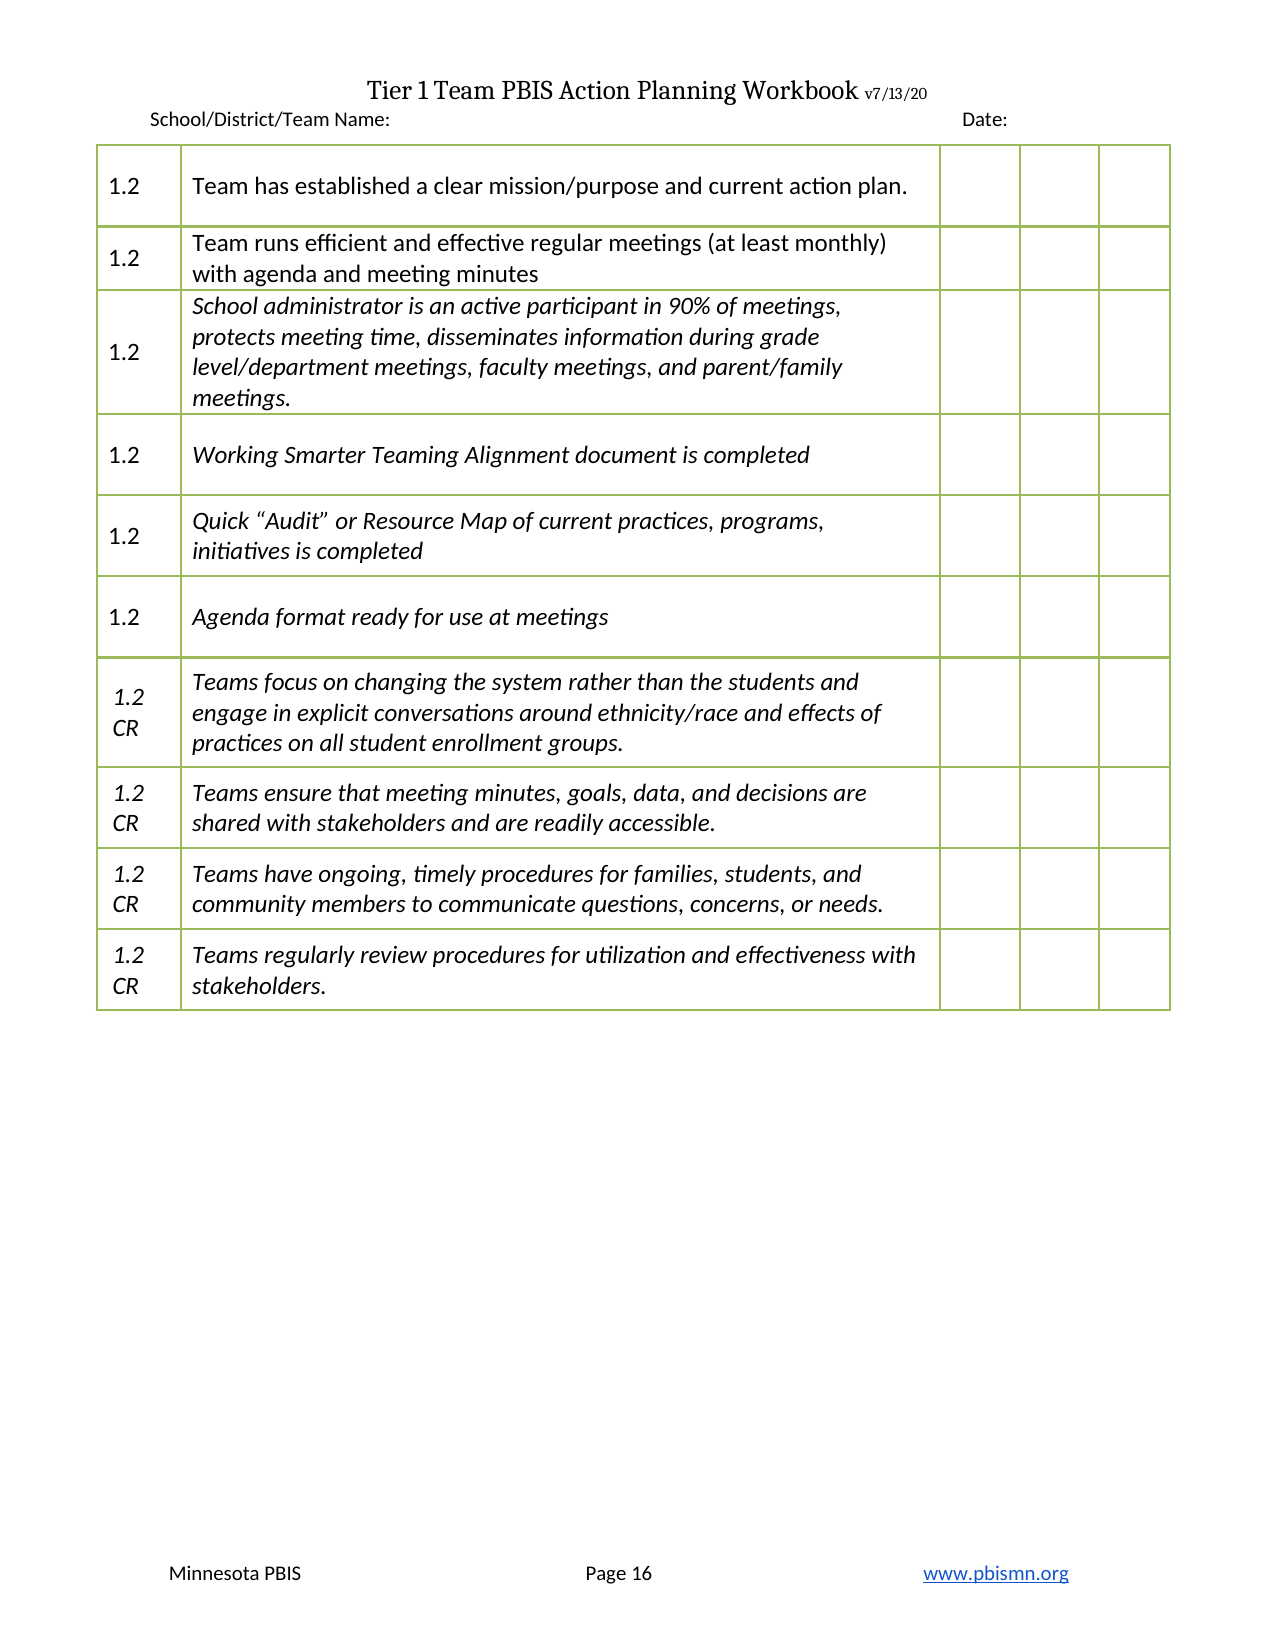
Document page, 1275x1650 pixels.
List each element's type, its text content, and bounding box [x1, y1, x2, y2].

table_cell [1021, 146, 1098, 225]
table_cell [941, 146, 1019, 225]
table_cell Agenda format ready for use at meetings [182, 577, 939, 656]
table_cell [941, 768, 1019, 847]
table_cell [941, 577, 1019, 656]
table_cell School administrator is an active participant in 90% of meetings, protects meeting time, disseminates information during grade level/department meetings, faculty meetings, and parent/family meetings. [182, 291, 939, 413]
table_cell [1100, 849, 1169, 928]
table_cell Teams regularly review procedures for utilization and effectiveness with stakeholders. [182, 930, 939, 1009]
table_cell [941, 659, 1019, 766]
table_cell [941, 496, 1019, 575]
table_cell [1021, 228, 1098, 288]
table_cell 1.2 CR [98, 849, 180, 928]
table_cell 1.2 [98, 577, 180, 656]
table_cell [941, 228, 1019, 288]
table_cell [1100, 146, 1169, 225]
table_cell [1021, 659, 1098, 766]
table_cell [1100, 415, 1169, 494]
table_cell [1021, 291, 1098, 413]
table_cell 1.2 [98, 496, 180, 575]
table_cell [1021, 768, 1098, 847]
table_cell Working Smarter Teaming Alignment document is completed [182, 415, 939, 494]
table_cell Quick “Audit” or Resource Map of current practices, programs, initiatives is completed [182, 496, 939, 575]
table_cell [1021, 415, 1098, 494]
table_cell 1.2 [98, 291, 180, 413]
table_cell 1.2 [98, 415, 180, 494]
table_cell [1021, 849, 1098, 928]
table_cell [1100, 228, 1169, 288]
table_cell [1100, 659, 1169, 766]
table_cell [1021, 930, 1098, 1009]
table_cell [1021, 577, 1098, 656]
table_cell [941, 415, 1019, 494]
table_cell 1.2 CR [98, 930, 180, 1009]
table_cell 1.2 [98, 146, 180, 225]
table_cell Teams have ongoing, timely procedures for families, students, and community members to communicate questions, concerns, or needs. [182, 849, 939, 928]
table_cell [1100, 768, 1169, 847]
table_cell 1.2 [98, 228, 180, 288]
table_cell [1100, 291, 1169, 413]
table_cell [1100, 930, 1169, 1009]
table_cell Team runs efficient and effective regular meetings (at least monthly) with agenda and meeting minutes [182, 228, 939, 288]
table_cell [1021, 496, 1098, 575]
table_cell Team has established a clear mission/purpose and current action plan. [182, 146, 939, 225]
table_cell Teams ensure that meeting minutes, goals, data, and decisions are shared with stakeholders and are readily accessible. [182, 768, 939, 847]
table_cell [941, 291, 1019, 413]
table_cell Teams focus on changing the system rather than the students and engage in explicit conversations around ethnicity/race and effects of practices on all student enrollment groups. [182, 659, 939, 766]
table_cell [941, 930, 1019, 1009]
table_cell [1100, 577, 1169, 656]
table_cell 1.2 CR [98, 659, 180, 766]
table_cell 1.2 CR [98, 768, 180, 847]
table_cell [941, 849, 1019, 928]
table_cell [1100, 496, 1169, 575]
